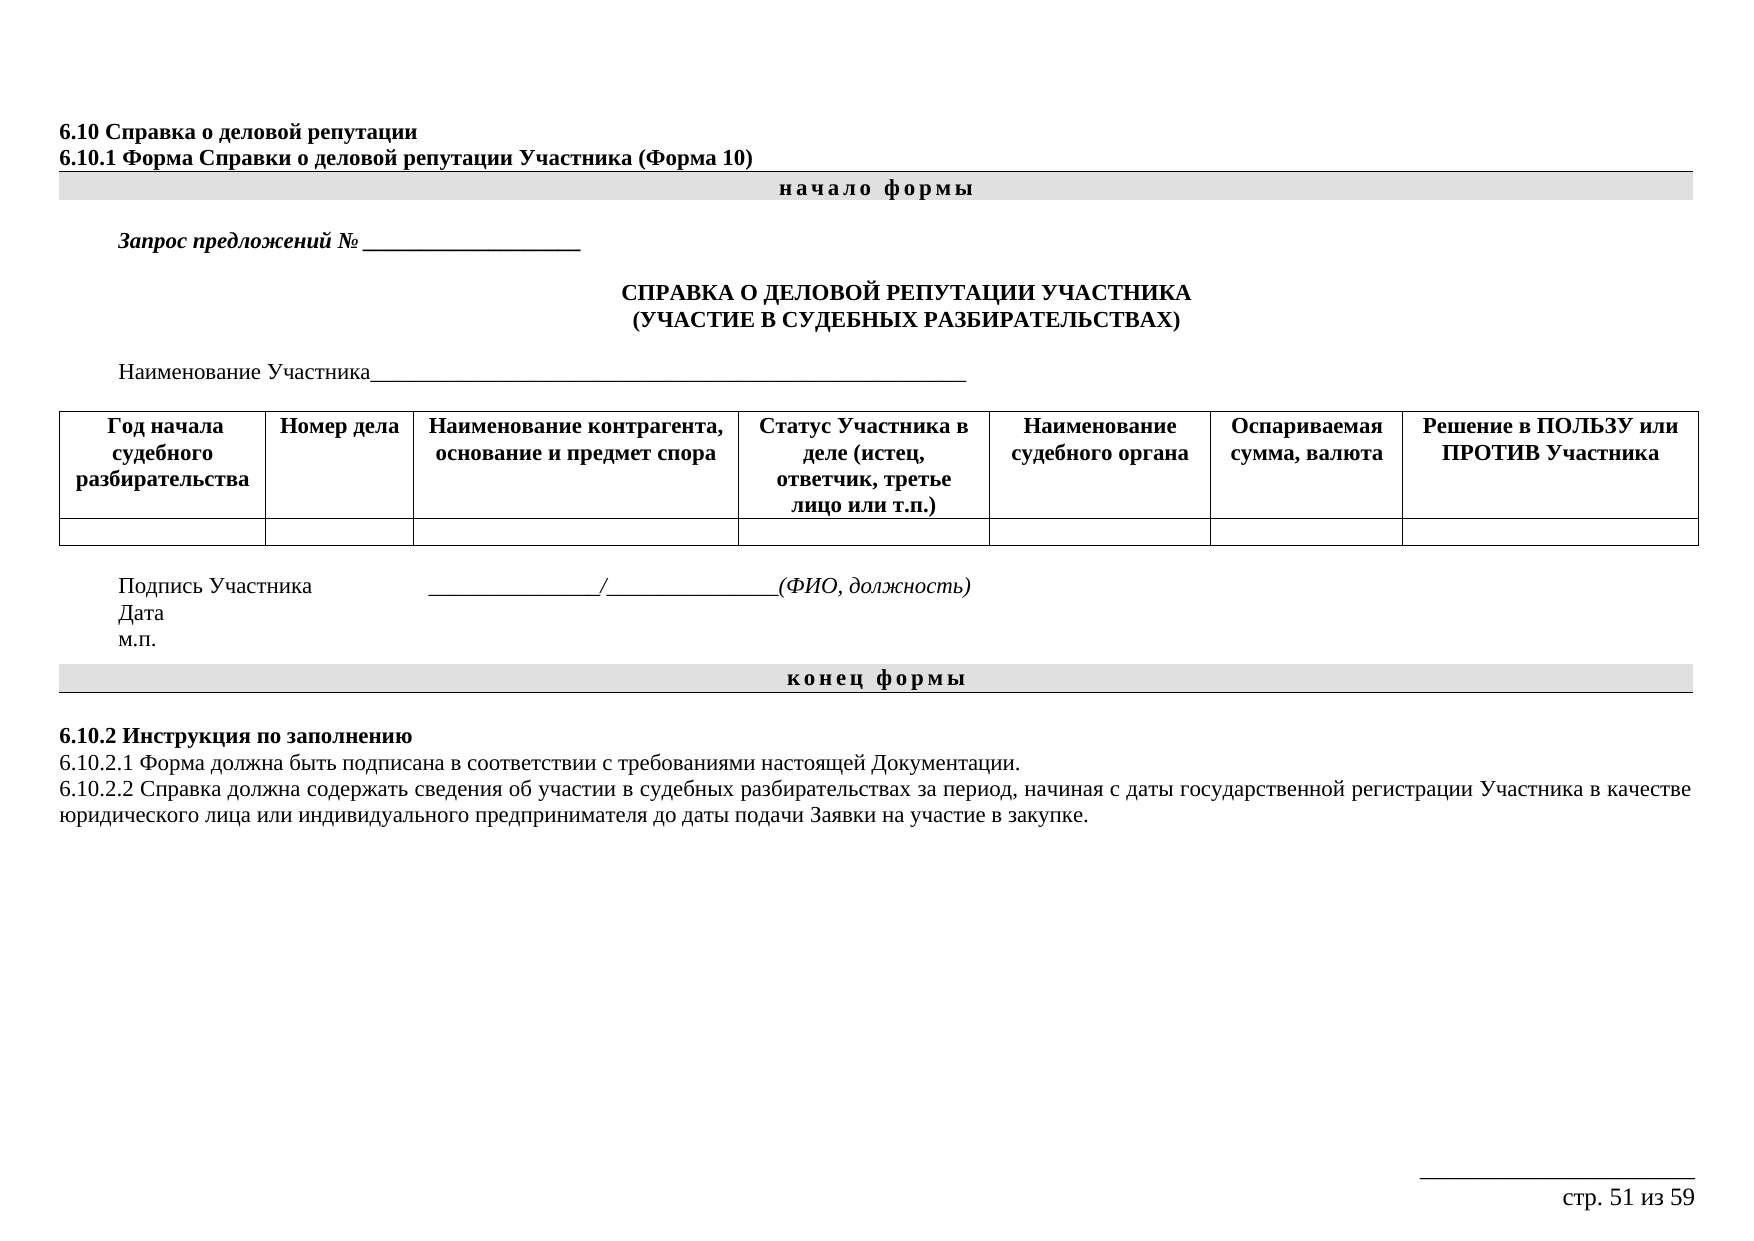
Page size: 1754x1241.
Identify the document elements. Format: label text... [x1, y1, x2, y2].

table_cell [1211, 519, 1402, 545]
text Подпись Участника _______________/_______________(ФИО, должность) [118, 572, 1695, 599]
table_cell [266, 519, 413, 545]
text 6.10.2 Инструкция по заполнению [59, 722, 1695, 748]
text Наименование Участника____________________________________________________ [118, 358, 1695, 385]
text начало формы [59, 172, 1693, 200]
table_cell [414, 519, 738, 545]
text м.п. [118, 625, 1695, 651]
table_cell [1403, 519, 1698, 545]
table_header Наименование судебного органа [990, 412, 1210, 518]
table_header Номер дела [266, 412, 413, 518]
table_header Решение в ПОЛЬЗУ или ПРОТИВ Участника [1403, 412, 1698, 518]
text 6.10.1 Форма Справки о деловой репутации Участника (Форма 10) [59, 144, 1695, 171]
text 6.10 Справка о деловой репутации [59, 118, 1695, 144]
text СПРАВКА О ДЕЛОВОЙ РЕПУТАЦИИ УЧАСТНИКА (УЧАСТИЕ В СУДЕБНЫХ РАЗБИРАТЕЛЬСТВАХ) [118, 279, 1695, 332]
text конец формы [59, 664, 1693, 692]
text Запрос предложений № ___________________ [118, 227, 1695, 253]
table_header Наименование контрагента, основание и предмет спора [414, 412, 738, 518]
text 6.10.2.1 Форма должна быть подписана в соответствии с требованиями настоящей Документации. [59, 748, 1695, 775]
table_header Статус Участника в деле (истец, ответчик, третье лицо или т.п.) [739, 412, 989, 518]
table_cell [990, 519, 1210, 545]
table_cell [60, 519, 265, 545]
table_header Оспариваемая сумма, валюта [1211, 412, 1402, 518]
table_header Год начала судебного разбирательства [60, 412, 265, 518]
text Дата [118, 599, 1695, 625]
table_cell [739, 519, 989, 545]
text 6.10.2.2 Справка должна содержать сведения об участии в судебных разбирательствах за период, начиная с даты государственной регистрации Участника в качестве юридического лица или индивидуального предпринимателя до даты подачи Заявки на участие в закупке. [59, 775, 1695, 828]
